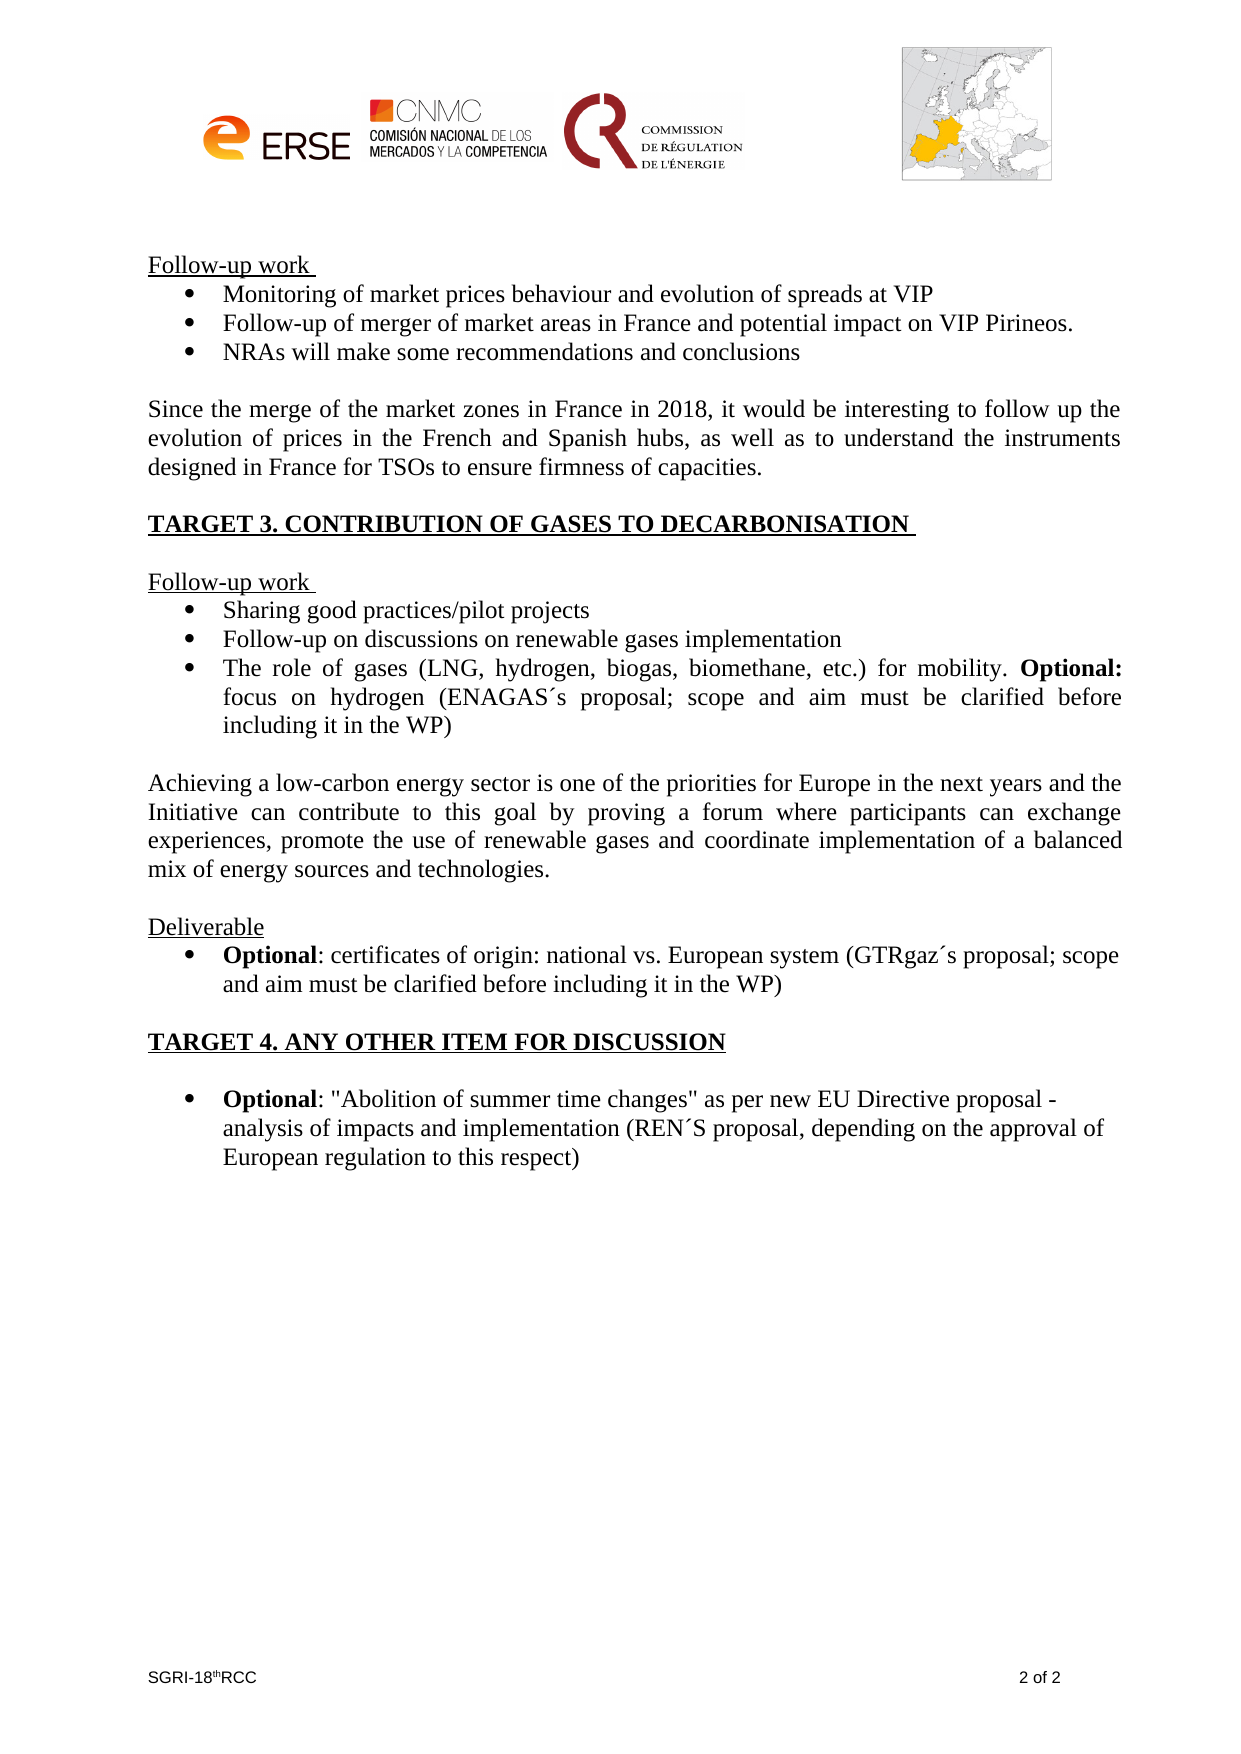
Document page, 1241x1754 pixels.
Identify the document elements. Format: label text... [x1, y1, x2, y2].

picture [900, 46, 1053, 182]
list NRAs will make some recommendations and conclusions [185, 337, 1123, 365]
picture [361, 92, 554, 162]
list Sharing good practices/pilot projects [185, 595, 1123, 624]
list Optional: certificates of origin: national vs. European system (GTRgaz´s proposal; scope and aim must be clarified before including it in the WP) [185, 940, 1123, 998]
list Monitoring of market prices behaviour and evolution of spreads at VIP [185, 279, 1123, 308]
text TARGET 4. ANY OTHER ITEM FOR DISCUSSION [148, 1027, 1123, 1055]
picture [561, 92, 746, 170]
text TARGET 3. CONTRIBUTION OF GASES TO DECARBONISATION [148, 509, 1123, 538]
list Follow-up on discussions on renewable gases implementation [185, 624, 1123, 653]
text Follow-up work [148, 250, 1123, 279]
list Follow-up of merger of market areas in France and potential impact on VIP Pirineos. [185, 308, 1123, 337]
text Deliverable [148, 912, 1123, 940]
list The role of gases (LNG, hydrogen, biogas, biomethane, etc.) for mobility. Optional: focus on hydrogen (ENAGAS´s proposal; scope and aim must be clarified before including it in the WP) [185, 653, 1123, 739]
text Follow-up work [148, 567, 1123, 595]
picture [202, 114, 350, 160]
list Optional: "Abolition of summer time changes" as per new EU Directive proposal - analysis of impacts and implementation (REN´S proposal, depending on the approval of European regulation to this respect) [185, 1084, 1123, 1170]
text Since the merge of the market zones in France in 2018, it would be interesting to follow up the evolution of prices in the French and Spanish hubs, as well as to understand the instruments designed in France for TSOs to ensure firmness of capacities. [148, 394, 1123, 480]
text Achieving a low-carbon energy sector is one of the priorities for Europe in the next years and the Initiative can contribute to this goal by proving a forum where participants can exchange experiences, promote the use of renewable gases and coordinate implementation of a balanced mix of energy sources and technologies. [148, 768, 1123, 883]
